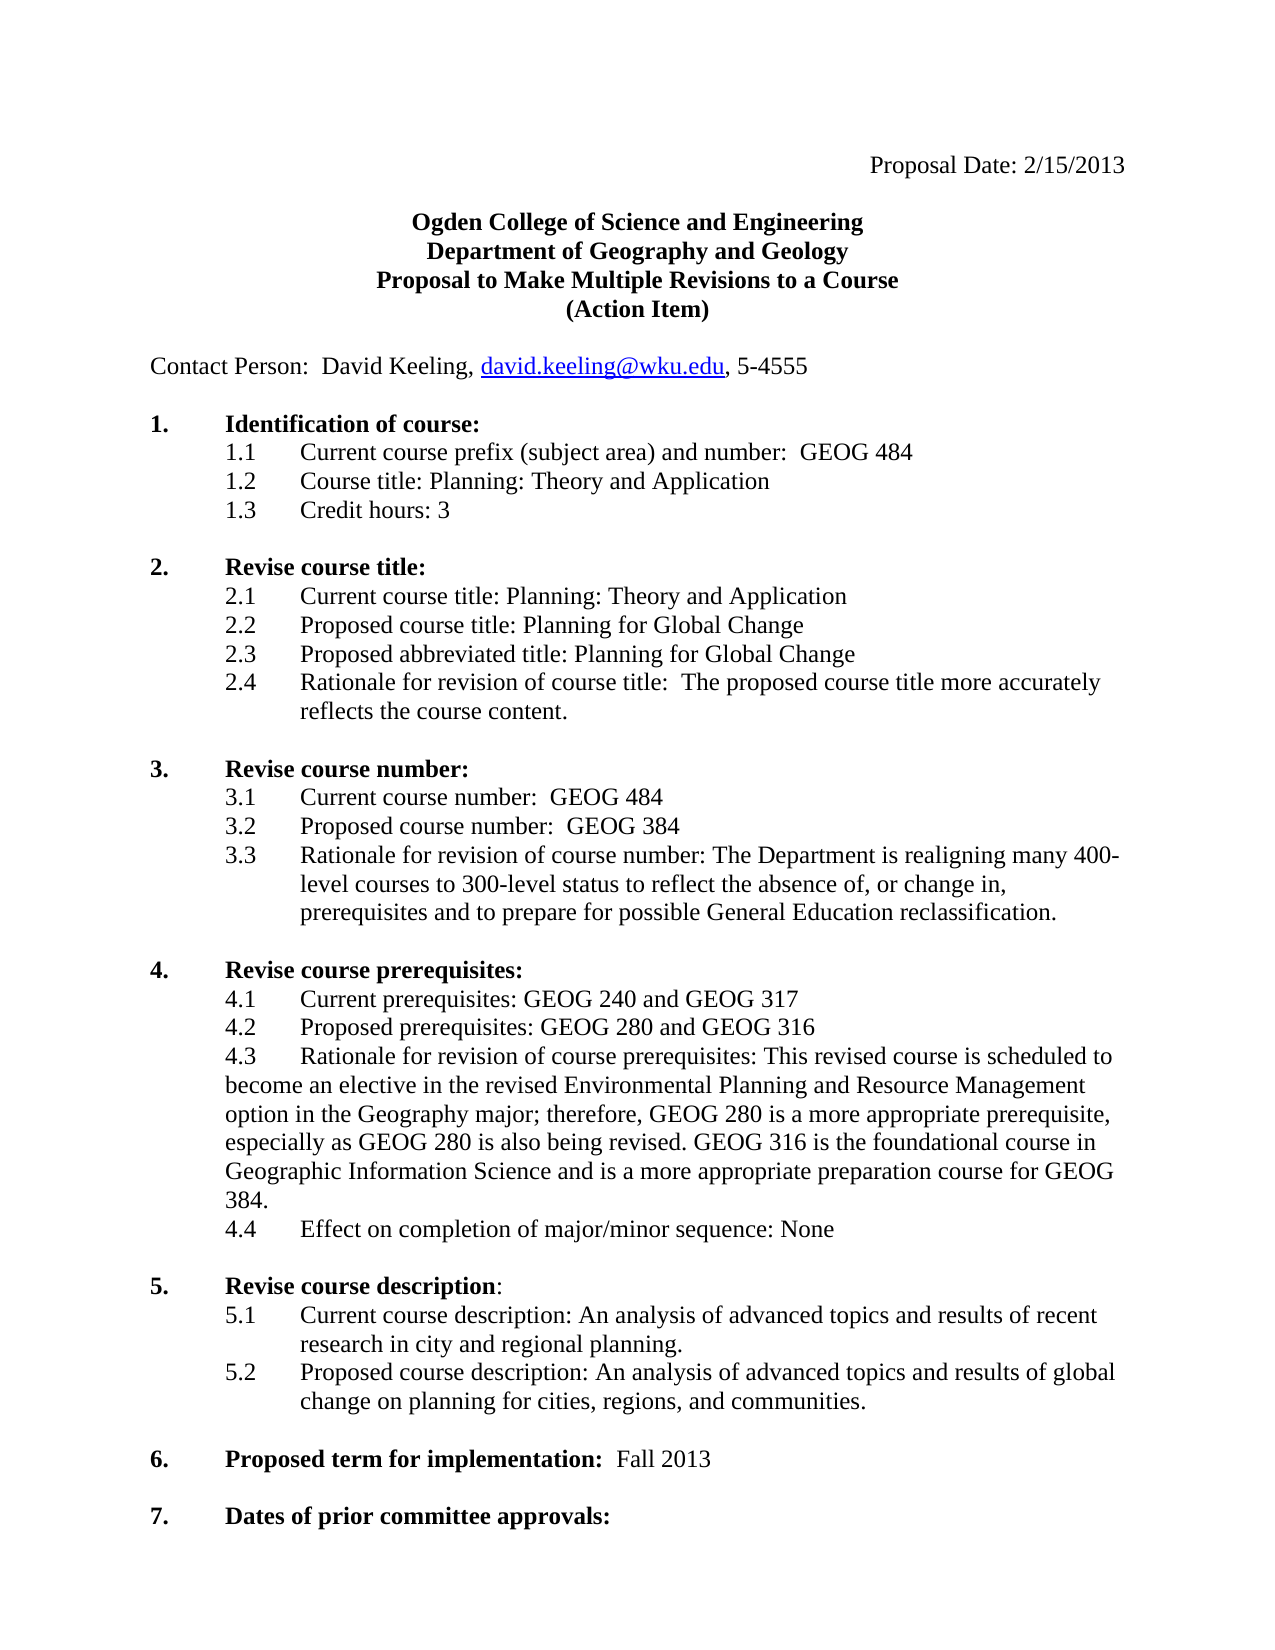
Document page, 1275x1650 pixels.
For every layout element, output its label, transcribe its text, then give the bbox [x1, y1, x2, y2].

text 4.3 Rationale for revision of course prerequisites: This revised course is scheduled to become an elective in the revised Environmental Planning and Resource Management option in the Geography major; therefore, GEOG 280 is a more appropriate prerequisite, especially as GEOG 280 is also being revised. GEOG 316 is the foundational course in Geographic Information Science and is a more appropriate preparation course for GEOG 384. [225, 1041, 1125, 1214]
text Proposal to Make Multiple Revisions to a Course [150, 265, 1125, 294]
text research in city and regional planning. [150, 1329, 1125, 1357]
list Proposed abbreviated title: Planning for Global Change [225, 639, 1125, 667]
text 4.1 Current prerequisites: GEOG 240 and GEOG 317 [225, 984, 1125, 1012]
text 5.1 Current course description: An analysis of advanced topics and results of recent [150, 1300, 1125, 1329]
text (Action Item) [150, 294, 1125, 322]
text Department of Geography and Geology [150, 236, 1125, 265]
list Current course number: GEOG 484 [225, 782, 1125, 811]
text 2. Revise course title: [150, 552, 1125, 581]
text 4.2 Proposed prerequisites: GEOG 280 and GEOG 316 [225, 1012, 1125, 1041]
text 5. Revise course description: [150, 1271, 1125, 1300]
text 4. Revise course prerequisites: [150, 955, 1125, 984]
text 5.2 Proposed course description: An analysis of advanced topics and results of global [150, 1357, 1125, 1386]
text Ogden College of Science and Engineering [150, 207, 1125, 236]
text 1. Identification of course: [150, 409, 1125, 437]
list Rationale for revision of course title: The proposed course title more accurately reflects the course content. [225, 667, 1125, 725]
text 3. Revise course number: [150, 754, 1125, 782]
text change on planning for cities, regions, and communities. [150, 1386, 1125, 1415]
list Current course title: Planning: Theory and Application [225, 581, 1125, 610]
text Contact Person: David Keeling, david.keeling@wku.edu, 5-4555 [150, 351, 1125, 380]
text 7. Dates of prior committee approvals: [150, 1501, 1125, 1530]
list Proposed course title: Planning for Global Change [225, 610, 1125, 639]
text 6. Proposed term for implementation: Fall 2013 [150, 1444, 1125, 1472]
list Rationale for revision of course number: The Department is realigning many 400-level courses to 300-level status to reflect the absence of, or change in, prerequisites and to prepare for possible General Education reclassification. [225, 840, 1125, 926]
list Course title: Planning: Theory and Application [225, 466, 1125, 495]
text 4.4 Effect on completion of major/minor sequence: None [225, 1214, 1125, 1242]
list Current course prefix (subject area) and number: GEOG 484 [225, 437, 1125, 466]
list Proposed course number: GEOG 384 [225, 811, 1125, 840]
text Proposal Date: 2/15/2013 [150, 150, 1125, 179]
list Credit hours: 3 [225, 495, 1125, 524]
